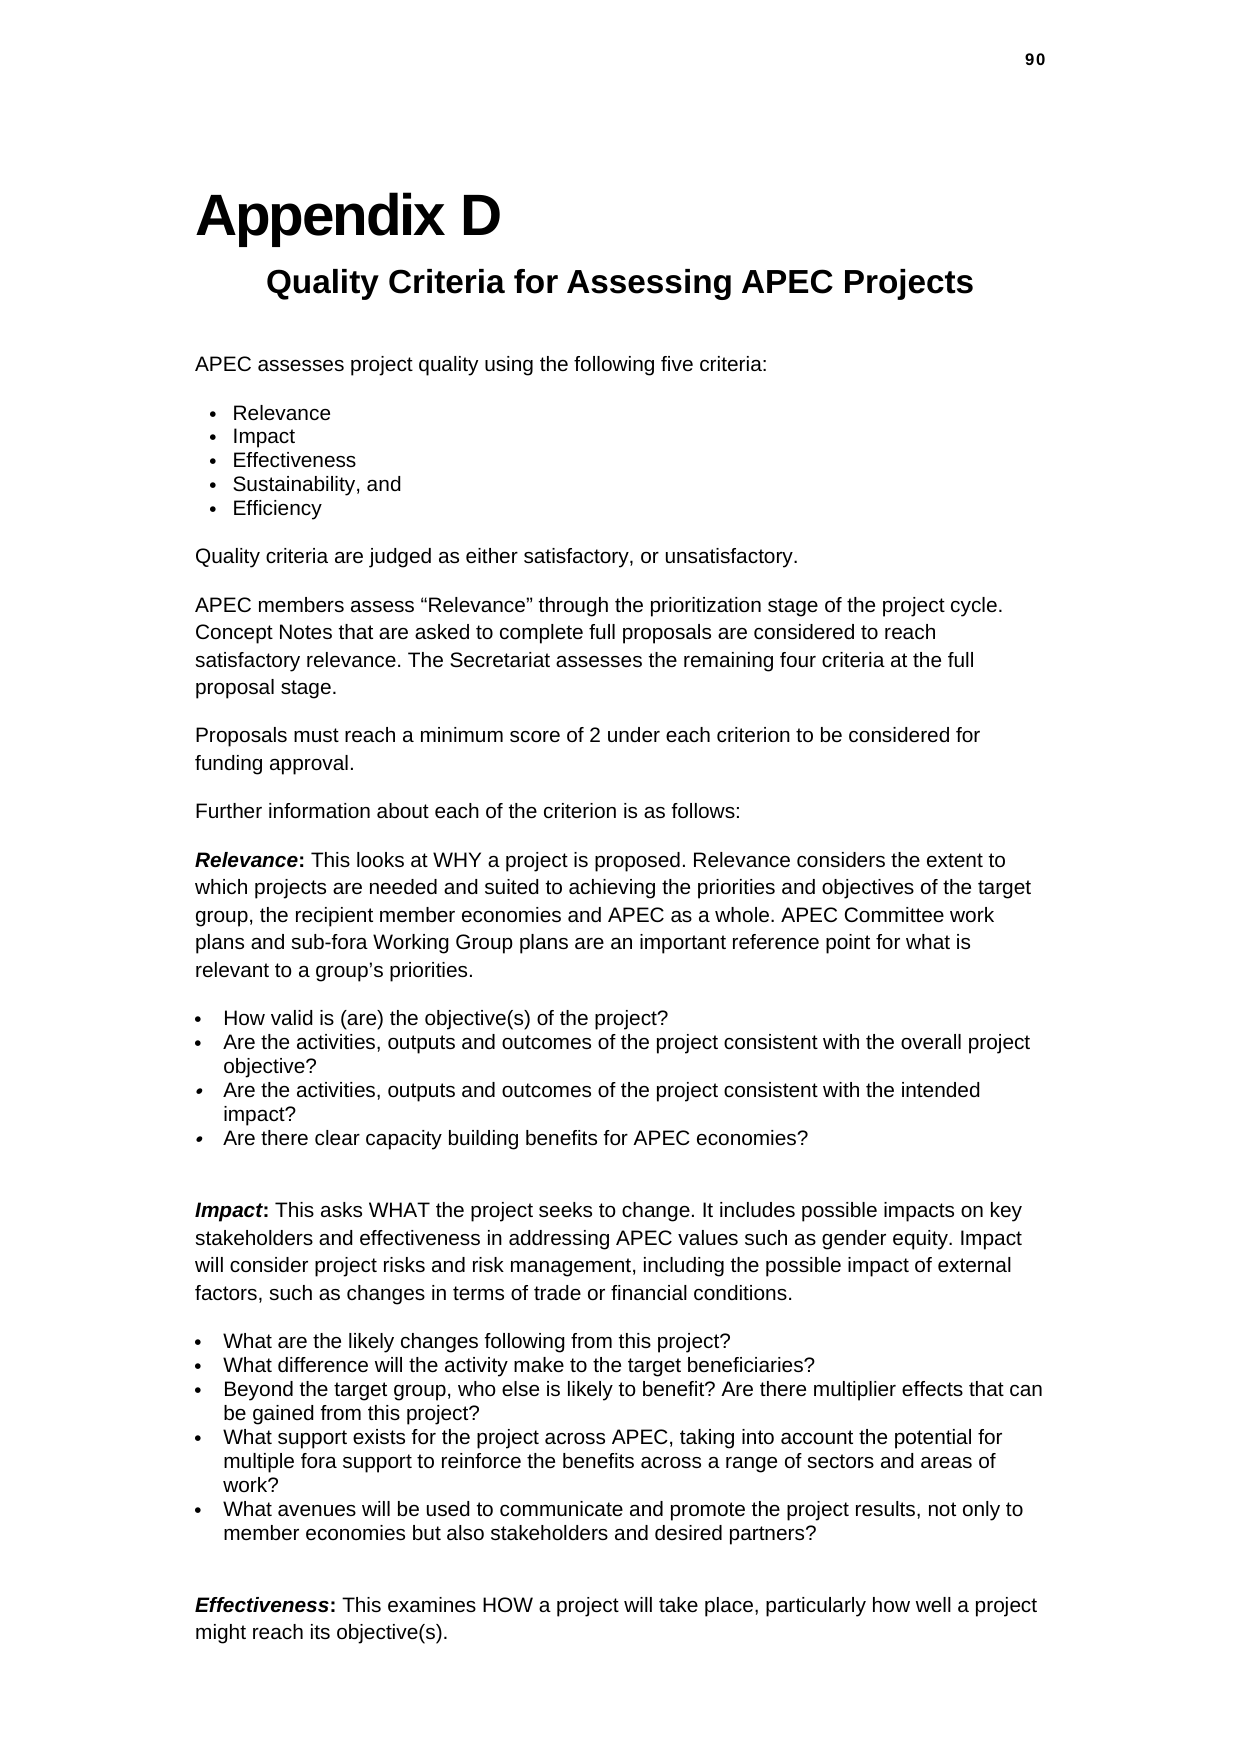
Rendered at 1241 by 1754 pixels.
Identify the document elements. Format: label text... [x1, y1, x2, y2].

text Quality criteria are judged as either satisfactory, or unsatisfactory. [195, 544, 1045, 568]
list Efficiency [210, 496, 1045, 520]
text Further information about each of the criterion is as follows: [195, 799, 1045, 823]
list What difference will the activity make to the target beneficiaries? [195, 1353, 1045, 1377]
list Impact [210, 424, 1045, 448]
list What are the likely changes following from this project? [195, 1329, 1045, 1353]
text APEC members assess “Relevance” through the prioritization stage of the project cycle. Concept Notes that are asked to complete full proposals are considered to reach satisfactory relevance. The Secretariat assesses the remaining four criteria at the full proposal stage. [195, 592, 1045, 699]
text Effectiveness: This examines HOW a project will take place, particularly how well a project might reach its objective(s). [195, 1593, 1045, 1644]
list Are the activities, outputs and outcomes of the project consistent with the overall project objective? [195, 1030, 1045, 1078]
list How valid is (are) the objective(s) of the project? [195, 1006, 1045, 1030]
list Sustainability, and [210, 472, 1045, 496]
text Relevance: This looks at WHY a project is proposed. Relevance considers the extent to which projects are needed and suited to achieving the priorities and objectives of the target group, the recipient member economies and APEC as a whole. APEC Committee work plans and sub-fora Working Group plans are an important reference point for what is relevant to a group’s priorities. [195, 847, 1045, 981]
subtitle Quality Criteria for Assessing APEC Projects [195, 262, 1045, 301]
list Beyond the target group, who else is likely to benefit? Are there multiplier effects that can be gained from this project? [195, 1377, 1045, 1424]
list What avenues will be used to communicate and promote the project results, not only to member economies but also stakeholders and desired partners? [195, 1496, 1045, 1544]
subtitle Appendix D [195, 175, 985, 250]
list Effectiveness [210, 448, 1045, 472]
list What support exists for the project across APEC, taking into account the potential for multiple fora support to reinforce the benefits across a range of sectors and areas of work? [195, 1424, 1045, 1496]
list Relevance [210, 400, 1045, 424]
list Are the activities, outputs and outcomes of the project consistent with the intended impact? [195, 1078, 1045, 1126]
list Are there clear capacity building benefits for APEC economies? [195, 1126, 1045, 1149]
text Proposals must reach a minimum score of 2 under each criterion to be considered for funding approval. [195, 723, 1045, 775]
text APEC assesses project quality using the following five criteria: [195, 352, 1045, 376]
text Impact: This asks WHAT the project seeks to change. It includes possible impacts on key stakeholders and effectiveness in addressing APEC values such as gender equity. Impact will consider project risks and risk management, including the possible impact of external factors, such as changes in terms of trade or financial conditions. [195, 1198, 1045, 1304]
